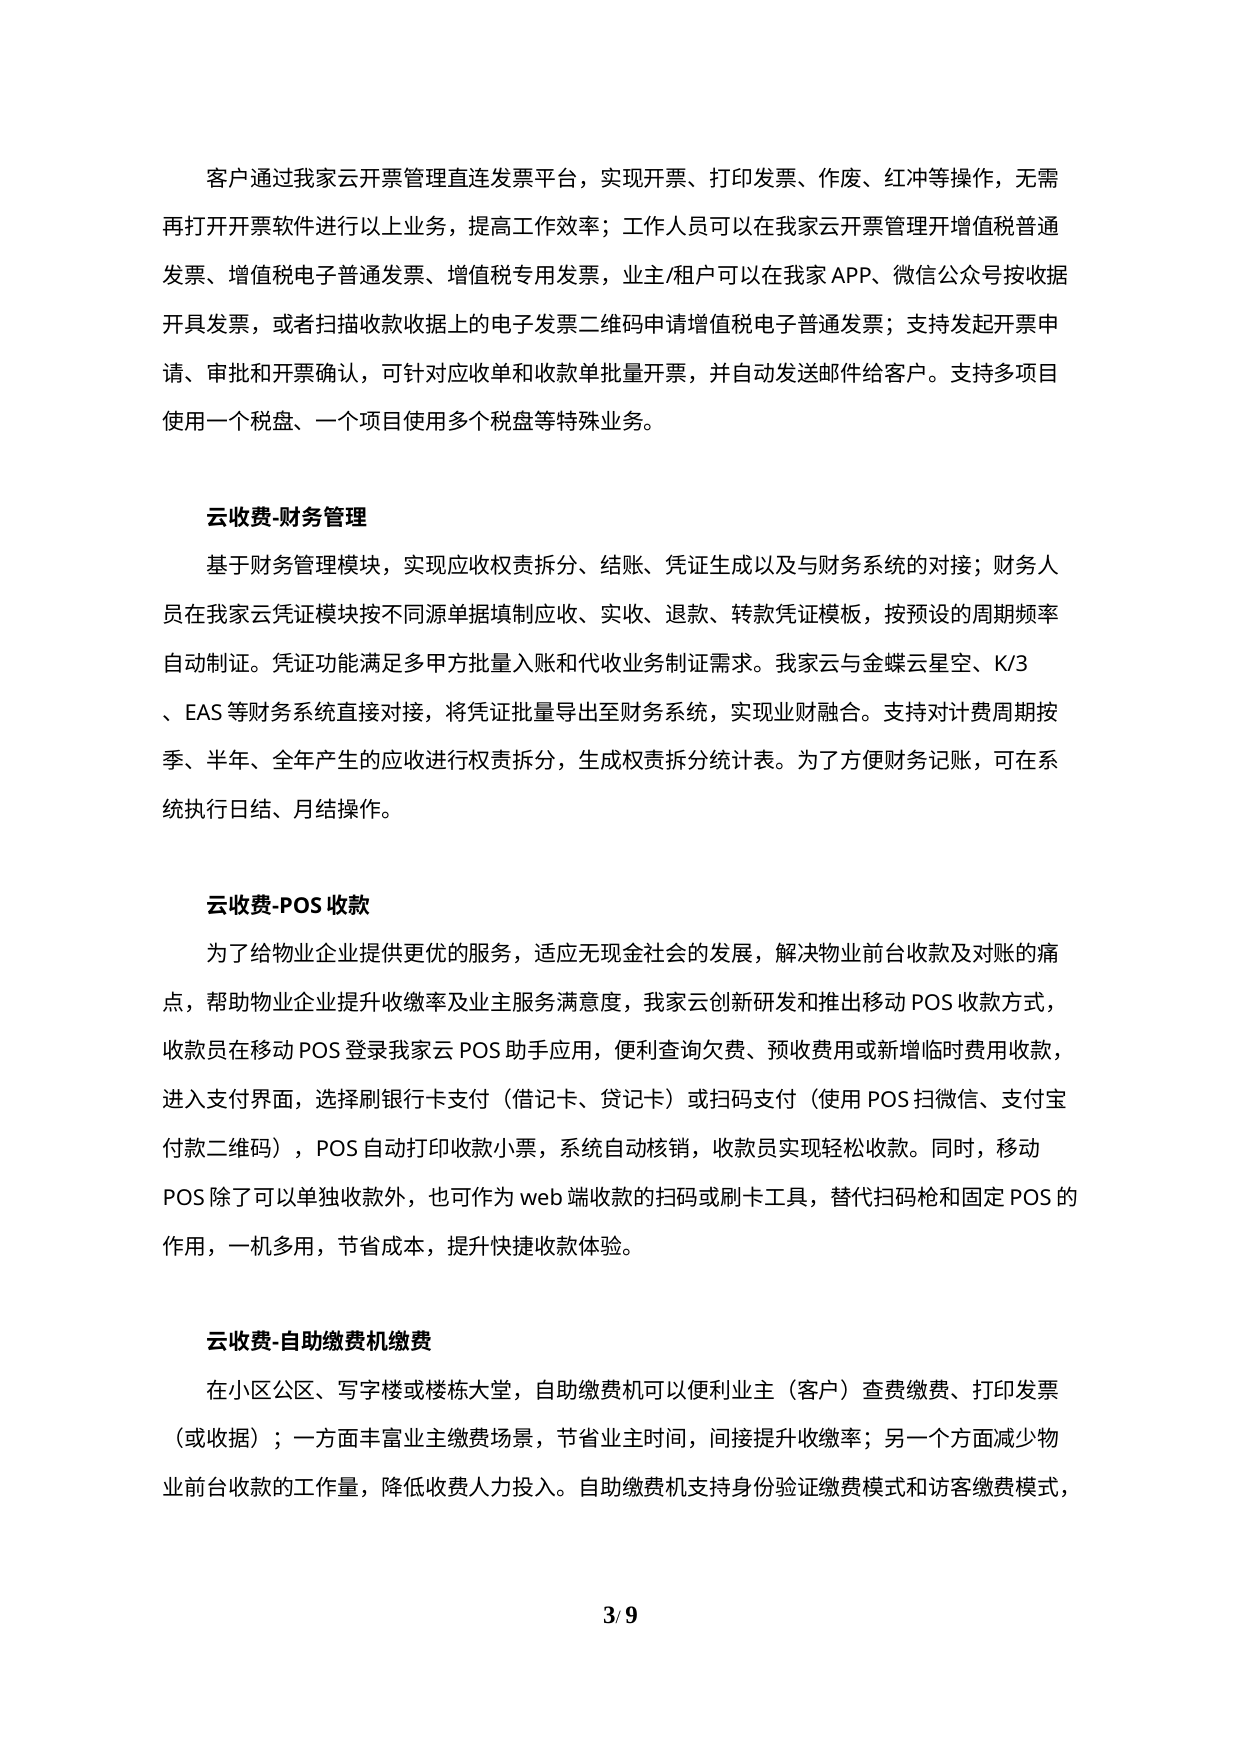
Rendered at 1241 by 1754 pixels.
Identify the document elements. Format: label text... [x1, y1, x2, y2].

text 为了给物业企业提供更优的服务，适应无现金社会的发展，解决物业前台收款及对账的痛点，帮助物业企业提升收缴率及业主服务满意度，我家云创新研发和推出移动POS收款方式，收款员在移动POS登录我家云POS助手应用，便利查询欠费、预收费用或新增临时费用收款，进入支付界面，选择刷银行卡支付（借记卡、贷记卡）或扫码支付（使用POS扫微信、支付宝付款二维码），POS自动打印收款小票，系统自动核销，收款员实现轻松收款。同时，移动POS除了可以单独收款外，也可作为web端收款的扫码或刷卡工具，替代扫码枪和固定POS的作用，一机多用，节省成本，提升快捷收款体验。 [162, 936, 1078, 1261]
text 基于财务管理模块，实现应收权责拆分、结账、凭证生成以及与财务系统的对接；财务人员在我家云凭证模块按不同源单据填制应收、实收、退款、转款凭证模板，按预设的周期频率自动制证。凭证功能满足多甲方批量入账和代收业务制证需求。我家云与金蝶云星空、K/3 、EAS等财务系统直接对接，将凭证批量导出至财务系统，实现业财融合。支持对计费周期按季、半年、全年产生的应收进行权责拆分，生成权责拆分统计表。为了方便财务记账，可在系统执行日结、月结操作。 [162, 548, 1078, 824]
text 云收费-自助缴费机缴费 [162, 1324, 1078, 1356]
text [162, 1372, 1078, 1502]
text 客户通过我家云开票管理直连发票平台，实现开票、打印发票、作废、红冲等操作，无需再打开开票软件进行以上业务，提高工作效率；工作人员可以在我家云开票管理开增值税普通发票、增值税电子普通发票、增值税专用发票，业主/租户可以在我家APP、微信公众号按收据开具发票，或者扫描收款收据上的电子发票二维码申请增值税电子普通发票；支持发起开票申请、审批和开票确认，可针对应收单和收款单批量开票，并自动发送邮件给客户。支持多项目使用一个税盘、一个项目使用多个税盘等特殊业务。 [162, 160, 1078, 436]
text 云收费-财务管理 [162, 499, 1078, 532]
text 云收费-POS收款 [162, 887, 1078, 920]
